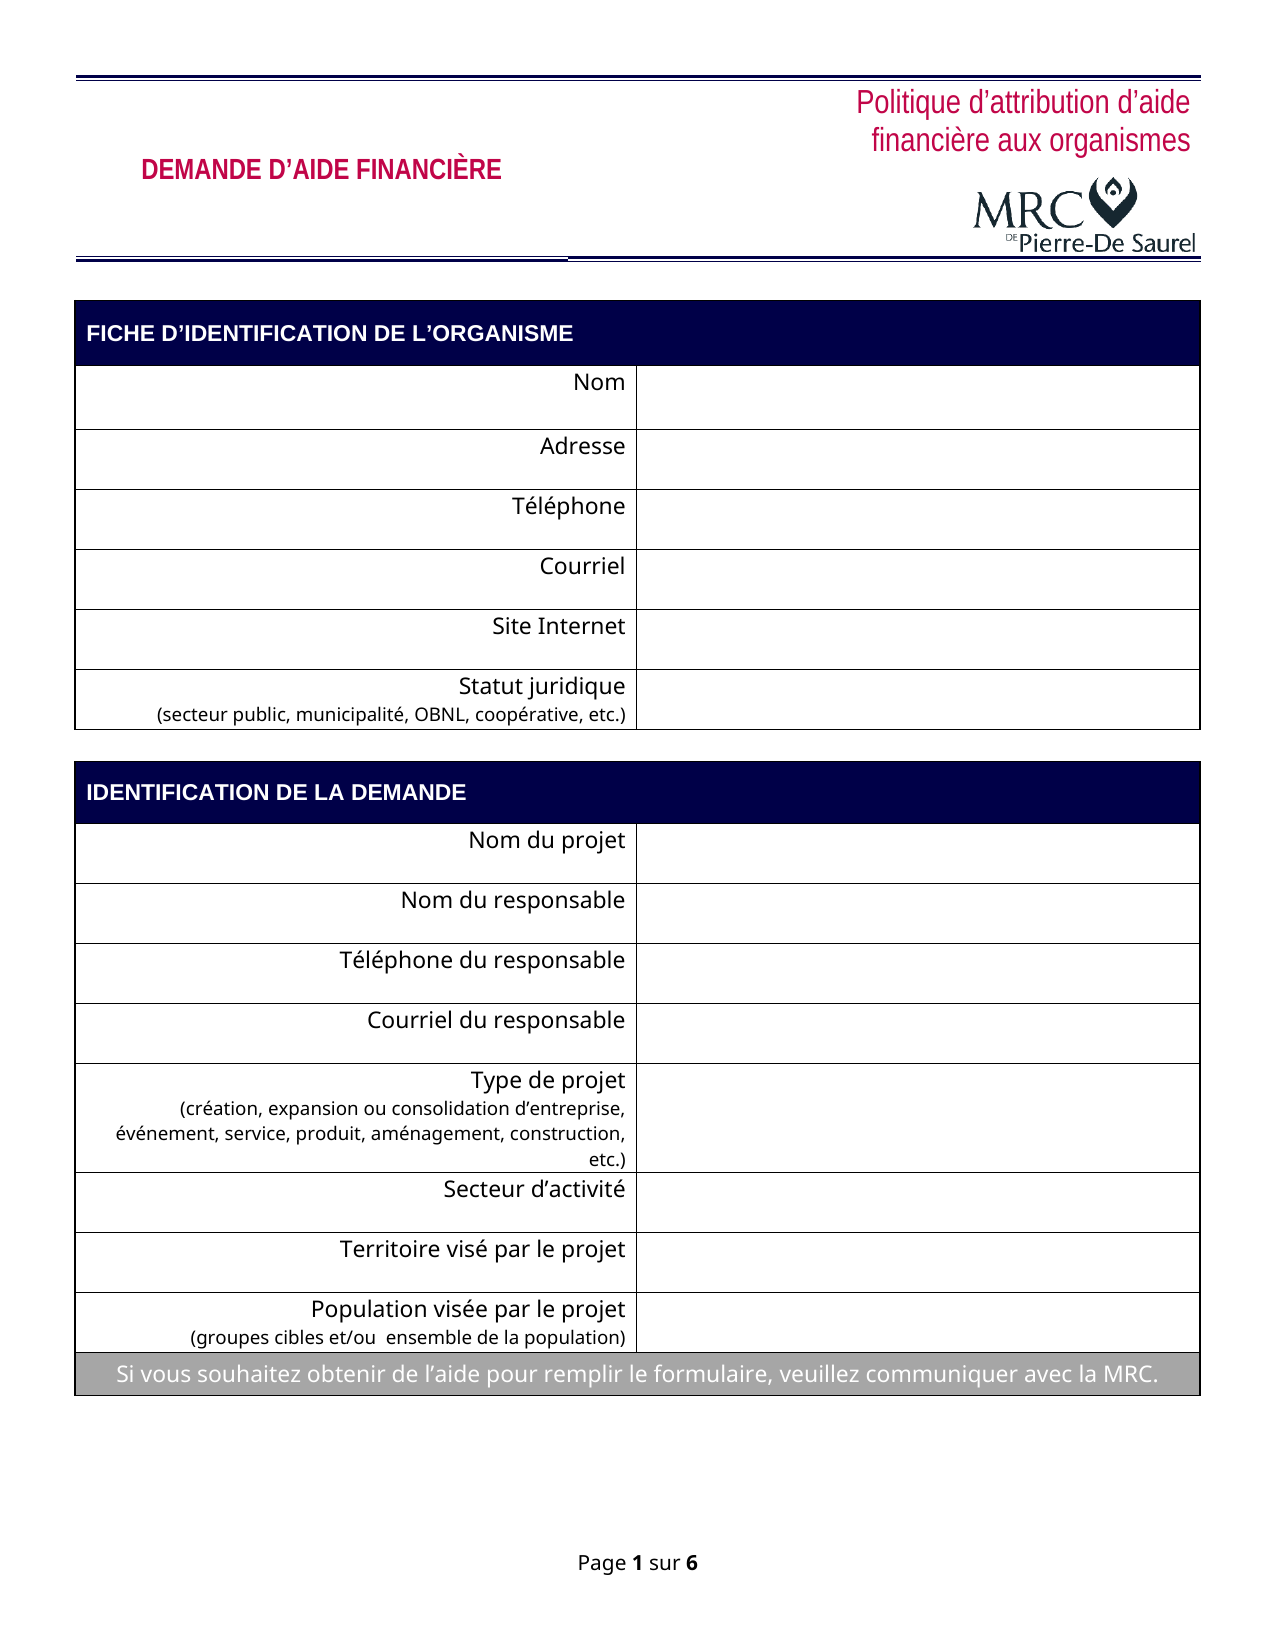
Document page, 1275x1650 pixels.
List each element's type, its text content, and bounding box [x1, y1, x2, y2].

table_header FICHE D’IDENTIFICATION DE L’ORGANISME [76, 301, 1199, 365]
table_cell [637, 1064, 1199, 1172]
table_cell [637, 490, 1199, 549]
table_cell [637, 430, 1199, 489]
table_cell Nom du responsable [76, 884, 636, 943]
table_cell Téléphone du responsable [76, 944, 636, 1003]
table_cell Site Internet [76, 610, 636, 669]
table_header Politique d’attribution d’aide financière aux organismes [568, 81, 1201, 172]
table_header IDENTIFICATION DE LA DEMANDE [76, 762, 1199, 823]
table_cell [637, 550, 1199, 609]
table_cell Secteur d’activité [76, 1173, 636, 1232]
table_cell [637, 1173, 1199, 1232]
table_cell [637, 366, 1199, 429]
table_header DEMANDE D’AIDE FINANCIÈRE [76, 81, 568, 256]
table_cell Nom du projet [76, 824, 636, 883]
table_cell Si vous souhaitez obtenir de l’aide pour remplir le formulaire, veuillez communiquer avec la MRC. [76, 1353, 1199, 1395]
table_cell Population visée par le projet (groupes cibles et/ou ensemble de la population) [76, 1293, 636, 1352]
table_cell [637, 1004, 1199, 1063]
table_cell [637, 1233, 1199, 1292]
table_cell Adresse [76, 430, 636, 489]
table_cell [568, 172, 1201, 256]
table_cell [637, 944, 1199, 1003]
table_cell [637, 1293, 1199, 1352]
table_cell Courriel [76, 550, 636, 609]
table_cell [637, 670, 1199, 729]
table_cell Nom [76, 366, 636, 429]
table_cell Statut juridique (secteur public, municipalité, OBNL, coopérative, etc.) [76, 670, 636, 729]
table_cell Territoire visé par le projet [76, 1233, 636, 1292]
table_cell Téléphone [76, 490, 636, 549]
table_cell Courriel du responsable [76, 1004, 636, 1063]
table_cell [637, 610, 1199, 669]
table_cell [637, 884, 1199, 943]
table_cell [637, 824, 1199, 883]
table_cell Type de projet (création, expansion ou consolidation d’entreprise, événement, service, produit, aménagement, construction, etc.) [76, 1064, 636, 1172]
